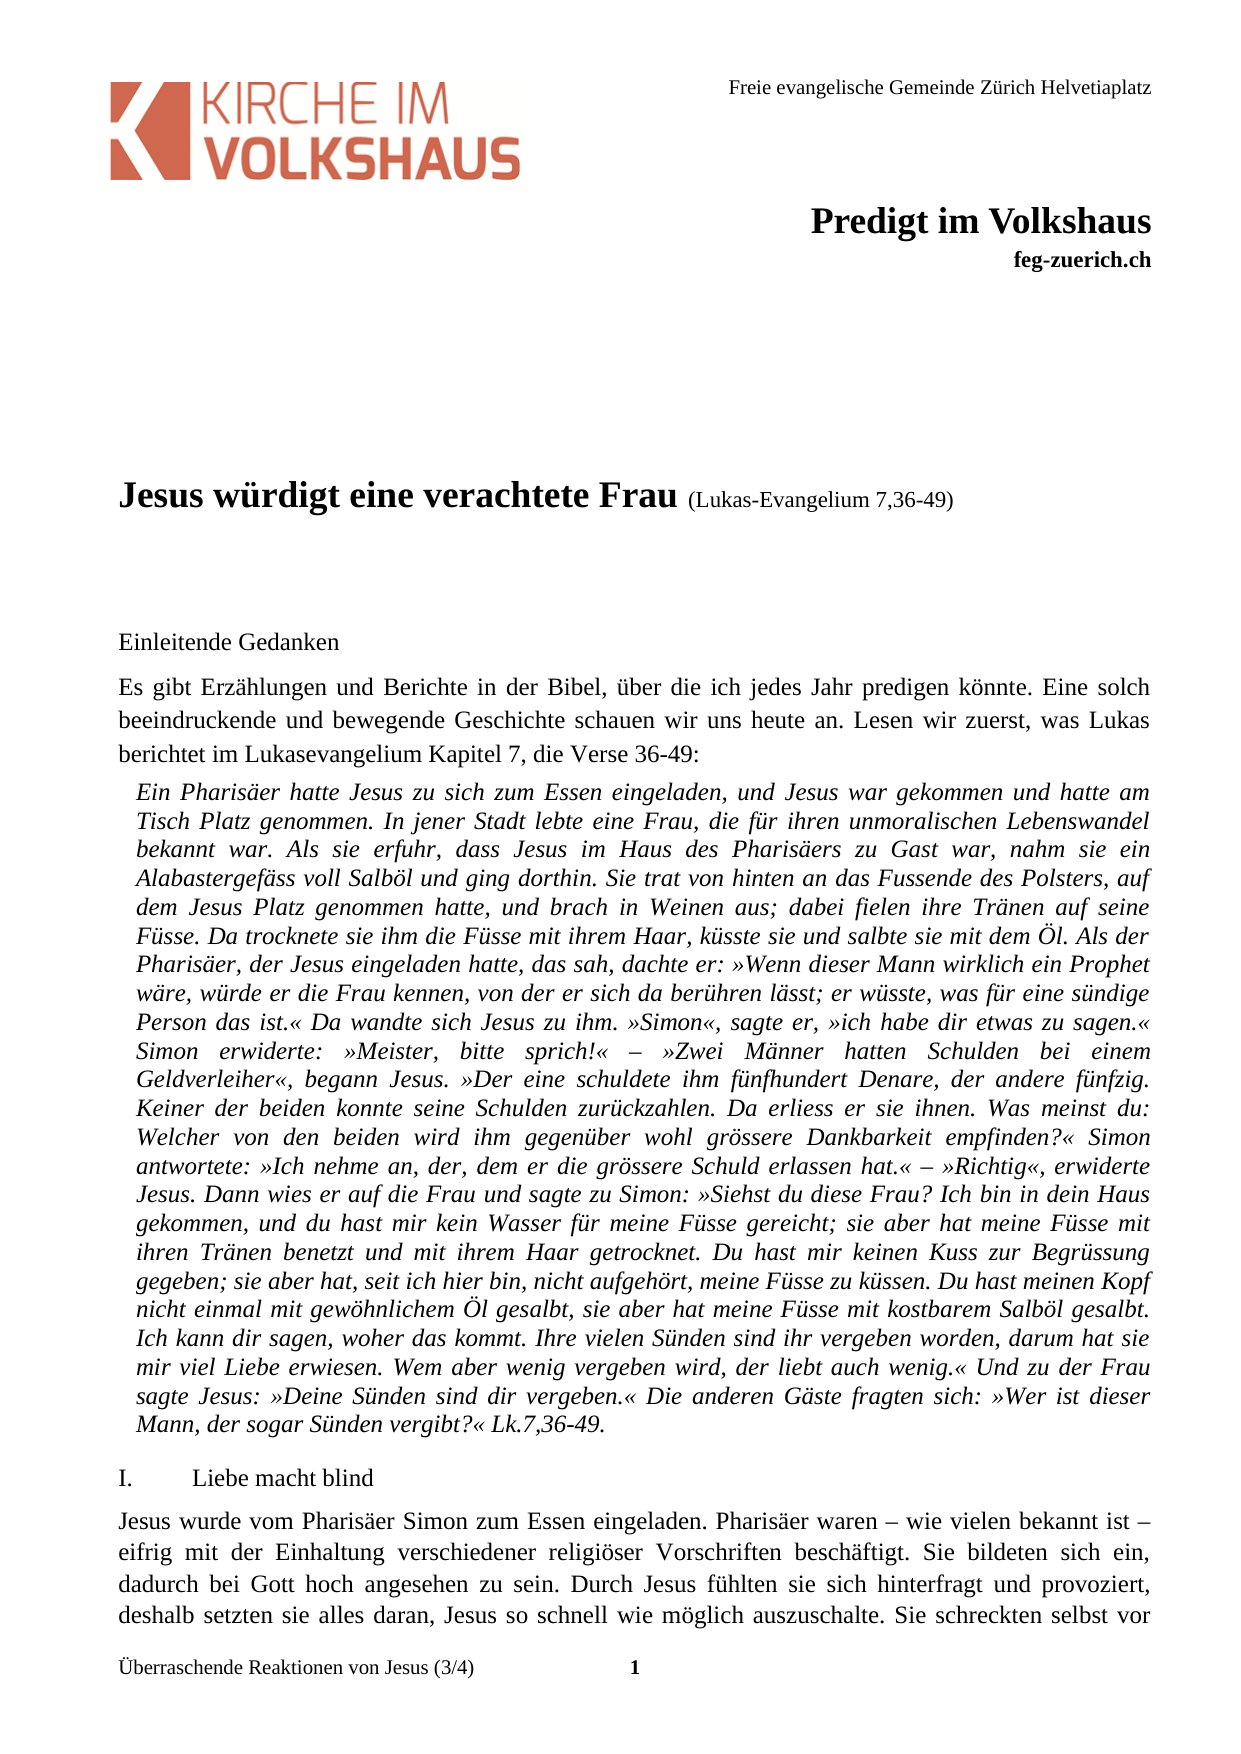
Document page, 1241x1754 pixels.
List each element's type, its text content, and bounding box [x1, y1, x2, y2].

text Einleitende Gedanken [118, 627, 1152, 656]
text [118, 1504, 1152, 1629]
text Es gibt Erzählungen und Berichte in der Bibel, über die ich jedes Jahr predigen könnte. Eine solch beeindruckende und bewegende Geschichte schauen wir uns heute an. Lesen wir zuerst, was Lukas berichtet im Lukasevangelium Kapitel 7, die Verse 36-49: [118, 669, 1152, 769]
text Ein Pharisäer hatte Jesus zu sich zum Essen eingeladen, und Jesus war gekommen und hatte am Tisch Platz genommen. In jener Stadt lebte eine Frau, die für ihren unmoralischen Lebenswandel bekannt war. Als sie erfuhr, dass Jesus im Haus des Pharisäers zu Gast war, nahm sie ein Alabastergefäss voll Salböl und ging dorthin. Sie trat von hinten an das Fussende des Polsters, auf dem Jesus Platz genommen hatte, und brach in Weinen aus; dabei fielen ihre Tränen auf seine Füsse. Da trocknete sie ihm die Füsse mit ihrem Haar, küsste sie und salbte sie mit dem Öl. Als der Pharisäer, der Jesus eingeladen hatte, das sah, dachte er: »Wenn dieser Mann wirklich ein Prophet wäre, würde er die Frau kennen, von der er sich da berühren lässt; er wüsste, was für eine sündige Person das ist.« Da wandte sich Jesus zu ihm. »Simon«, sagte er, »ich habe dir etwas zu sagen.« Simon erwiderte: »Meister, bitte sprich!« – »Zwei Männer hatten Schulden bei einem Geldverleiher«, begann Jesus. »Der eine schuldete ihm fünfhundert Denare, der andere fünfzig. Keiner der beiden konnte seine Schulden zurückzahlen. Da erliess er sie ihnen. Was meinst du: Welcher von den beiden wird ihm gegenüber wohl grössere Dankbarkeit empfinden?« Simon antwortete: »Ich nehme an, der, dem er die grössere Schuld erlassen hat.« – »Richtig«, erwiderte Jesus. Dann wies er auf die Frau und sagte zu Simon: »Siehst du diese Frau? Ich bin in dein Haus gekommen, und du hast mir kein Wasser für meine Füsse gereicht; sie aber hat meine Füsse mit ihren Tränen benetzt und mit ihrem Haar getrocknet. Du hast mir keinen Kuss zur Begrüssung gegeben; sie aber hat, seit ich hier bin, nicht aufgehört, meine Füsse zu küssen. Du hast meinen Kopf nicht einmal mit gewöhnlichem Öl gesalbt, sie aber hat meine Füsse mit kostbarem Salböl gesalbt. Ich kann dir sagen, woher das kommt. Ihre vielen Sünden sind ihr vergeben worden, darum hat sie mir viel Liebe erwiesen. Wem aber wenig vergeben wird, der liebt auch wenig.« Und zu der Frau sagte Jesus: »Deine Sünden sind dir vergeben.« Die anderen Gäste fragten sich: »Wer ist dieser Mann, der sogar Sünden vergibt?« Lk.7,36-49. [136, 777, 1152, 1438]
text feg-zuerich.ch [148, 246, 1152, 272]
text Predigt im Volkshaus [148, 199, 1152, 242]
text Jesus würdigt eine verachtete Frau (Lukas-Evangelium 7,36-49) [118, 472, 1152, 515]
subtitle Liebe macht blind [118, 1463, 1152, 1492]
picture [110, 82, 520, 180]
